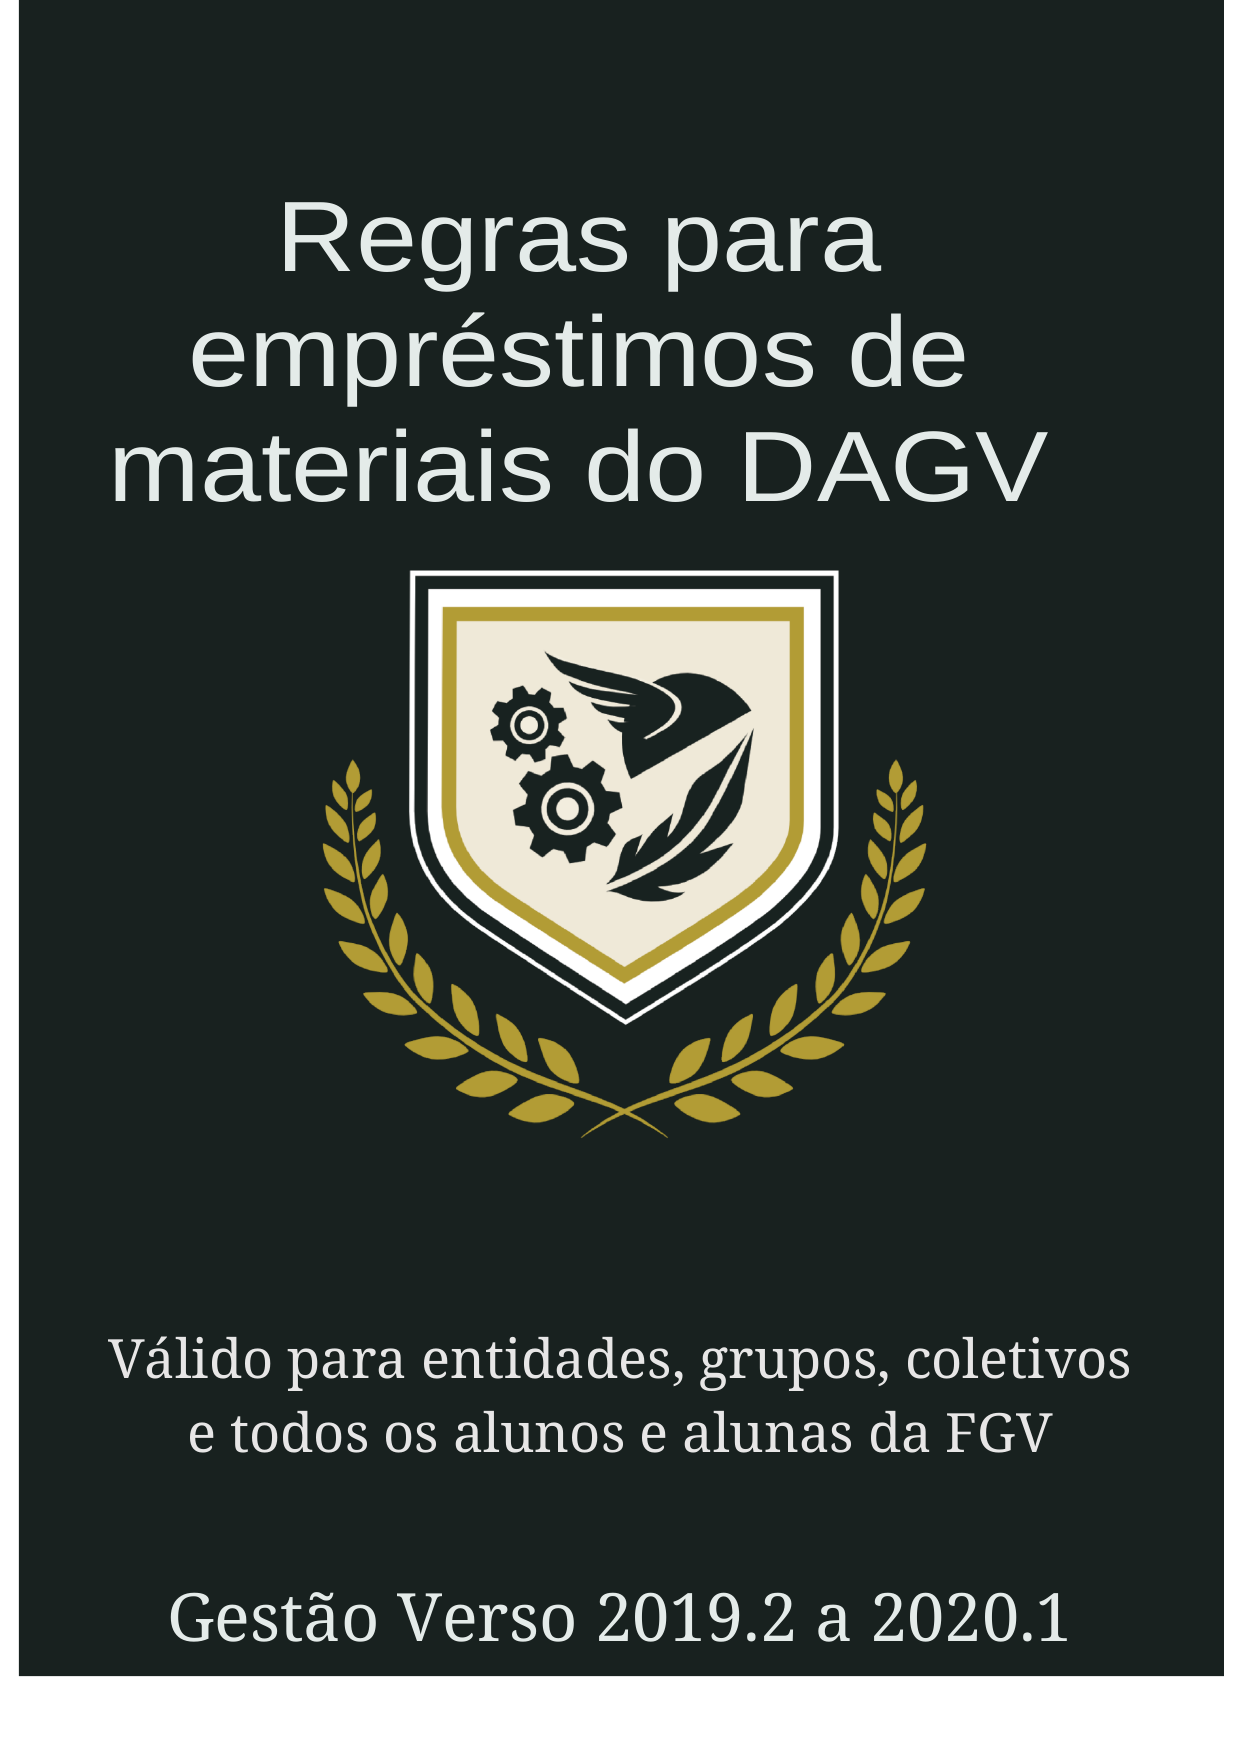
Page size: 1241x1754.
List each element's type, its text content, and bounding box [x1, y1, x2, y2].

picture [34, 0, 1199, 1642]
text Gestão Verso 2019.2 a 2020.1 [104, 1571, 1136, 1661]
text Válido para entidades, grupos, coletivos e todos os alunos e alunas da FGV [104, 1320, 1136, 1468]
text Regras para empréstimos de materiais do DAGV [104, 178, 1054, 523]
